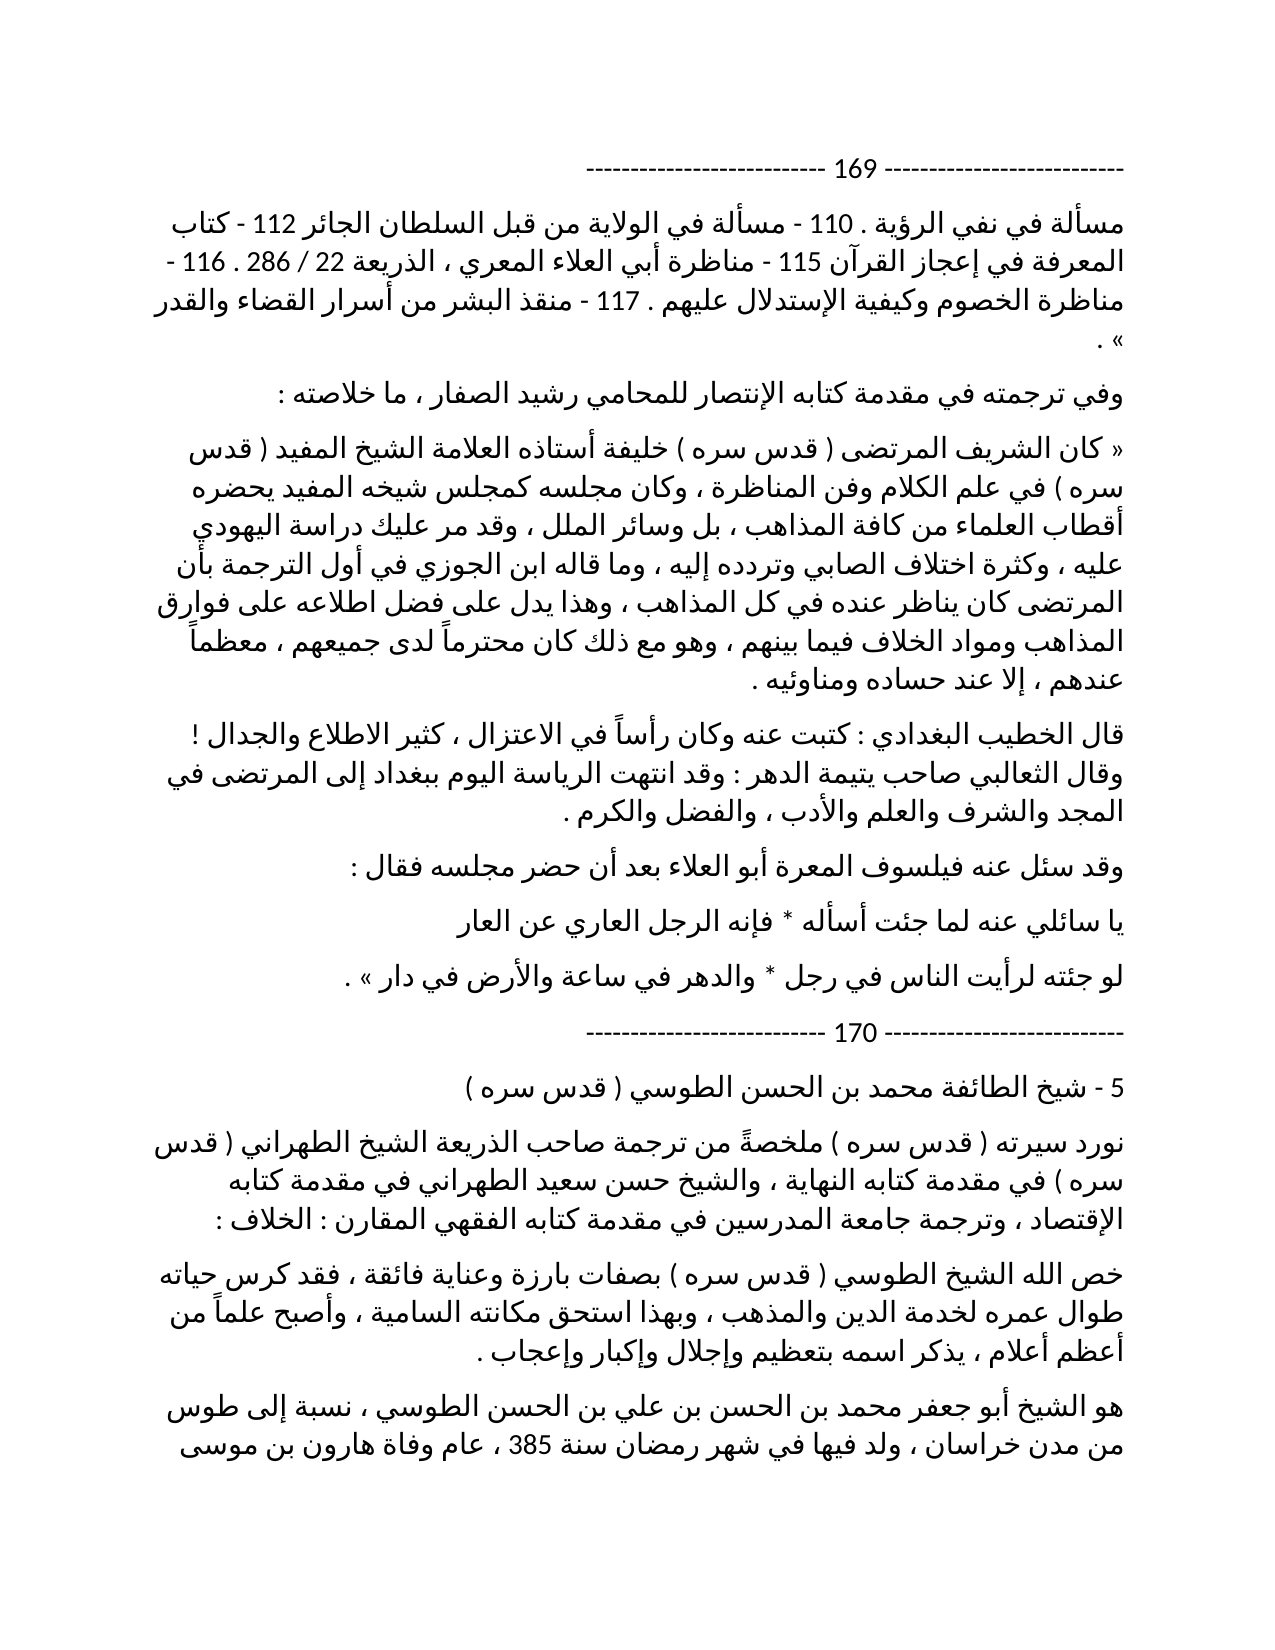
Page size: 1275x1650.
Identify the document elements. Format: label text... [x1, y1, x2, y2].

text --------------------------- 170 --------------------------- [150, 1014, 1125, 1049]
text وفي ترجمته في مقدمة كتابه الإنتصار للمحامي رشيد الصفار ، ما خلاصته : [150, 376, 1125, 411]
text 5 - شيخ الطائفة محمد بن الحسن الطوسي ( قدس سره ) [150, 1069, 1125, 1104]
text « كان الشريف المرتضى ( قدس سره ) خليفة أستاذه العلامة الشيخ المفيد ( قدس سره ) في علم الكلام وفن المناظرة ، وكان مجلسه كمجلس شيخه المفيد يحضره أقطاب العلماء من كافة المذاهب ، بل وسائر الملل ، وقد مر عليك دراسة اليهودي عليه ، وكثرة اختلاف الصابي وتردده إليه ، وما قاله ابن الجوزي في أول الترجمة بأن المرتضى كان يناظر عنده في كل المذاهب ، وهذا يدل على فضل اطلاعه على فوارق المذاهب ومواد الخلاف فيما بينهم ، وهو مع ذلك كان محترماً لدى جميعهم ، معظماً عندهم ، إلا عند حساده ومناوئيه . [150, 431, 1125, 697]
text قال الخطيب البغدادي : كتبت عنه وكان رأساً في الاعتزال ، كثير الاطلاع والجدال ! وقال الثعالبي صاحب يتيمة الدهر : وقد انتهت الرياسة اليوم ببغداد إلى المرتضى في المجد والشرف والعلم والأدب ، والفضل والكرم . [150, 716, 1125, 829]
text وقد سئل عنه فيلسوف المعرة أبو العلاء بعد أن حضر مجلسه فقال : [150, 848, 1125, 884]
text نورد سيرته ( قدس سره ) ملخصةً من ترجمة صاحب الذريعة الشيخ الطهراني ( قدس سره ) في مقدمة كتابه النهاية ، والشيخ حسن سعيد الطهراني في مقدمة كتابه الإقتصاد ، وترجمة جامعة المدرسين في مقدمة كتابه الفقهي المقارن : الخلاف : [150, 1124, 1125, 1236]
text يا سائلي عنه لما جئت أسأله * فإنه الرجل العاري عن العار [150, 903, 1125, 939]
text مسألة في نفي الرؤية . 110 - مسألة في الولاية من قبل السلطان الجائر 112 - كتاب المعرفة في إعجاز القرآن 115 - مناظرة أبي العلاء المعري ، الذريعة 22 / 286 . 116 - مناظرة الخصوم وكيفية الإستدلال عليهم . 117 - منقذ البشر من أسرار القضاء والقدر » . [150, 205, 1125, 356]
text --------------------------- 169 --------------------------- [150, 150, 1125, 186]
text خص الله الشيخ الطوسي ( قدس سره ) بصفات بارزة وعناية فائقة ، فقد كرس حياته طوال عمره لخدمة الدين والمذهب ، وبهذا استحق مكانته السامية ، وأصبح علماً من أعظم أعلام ، يذكر اسمه بتعظيم وإجلال وإكبار وإعجاب . [150, 1256, 1125, 1368]
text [150, 1388, 1125, 1462]
text لو جئته لرأيت الناس في رجل * والدهر في ساعة والأرض في دار » . [150, 958, 1125, 994]
